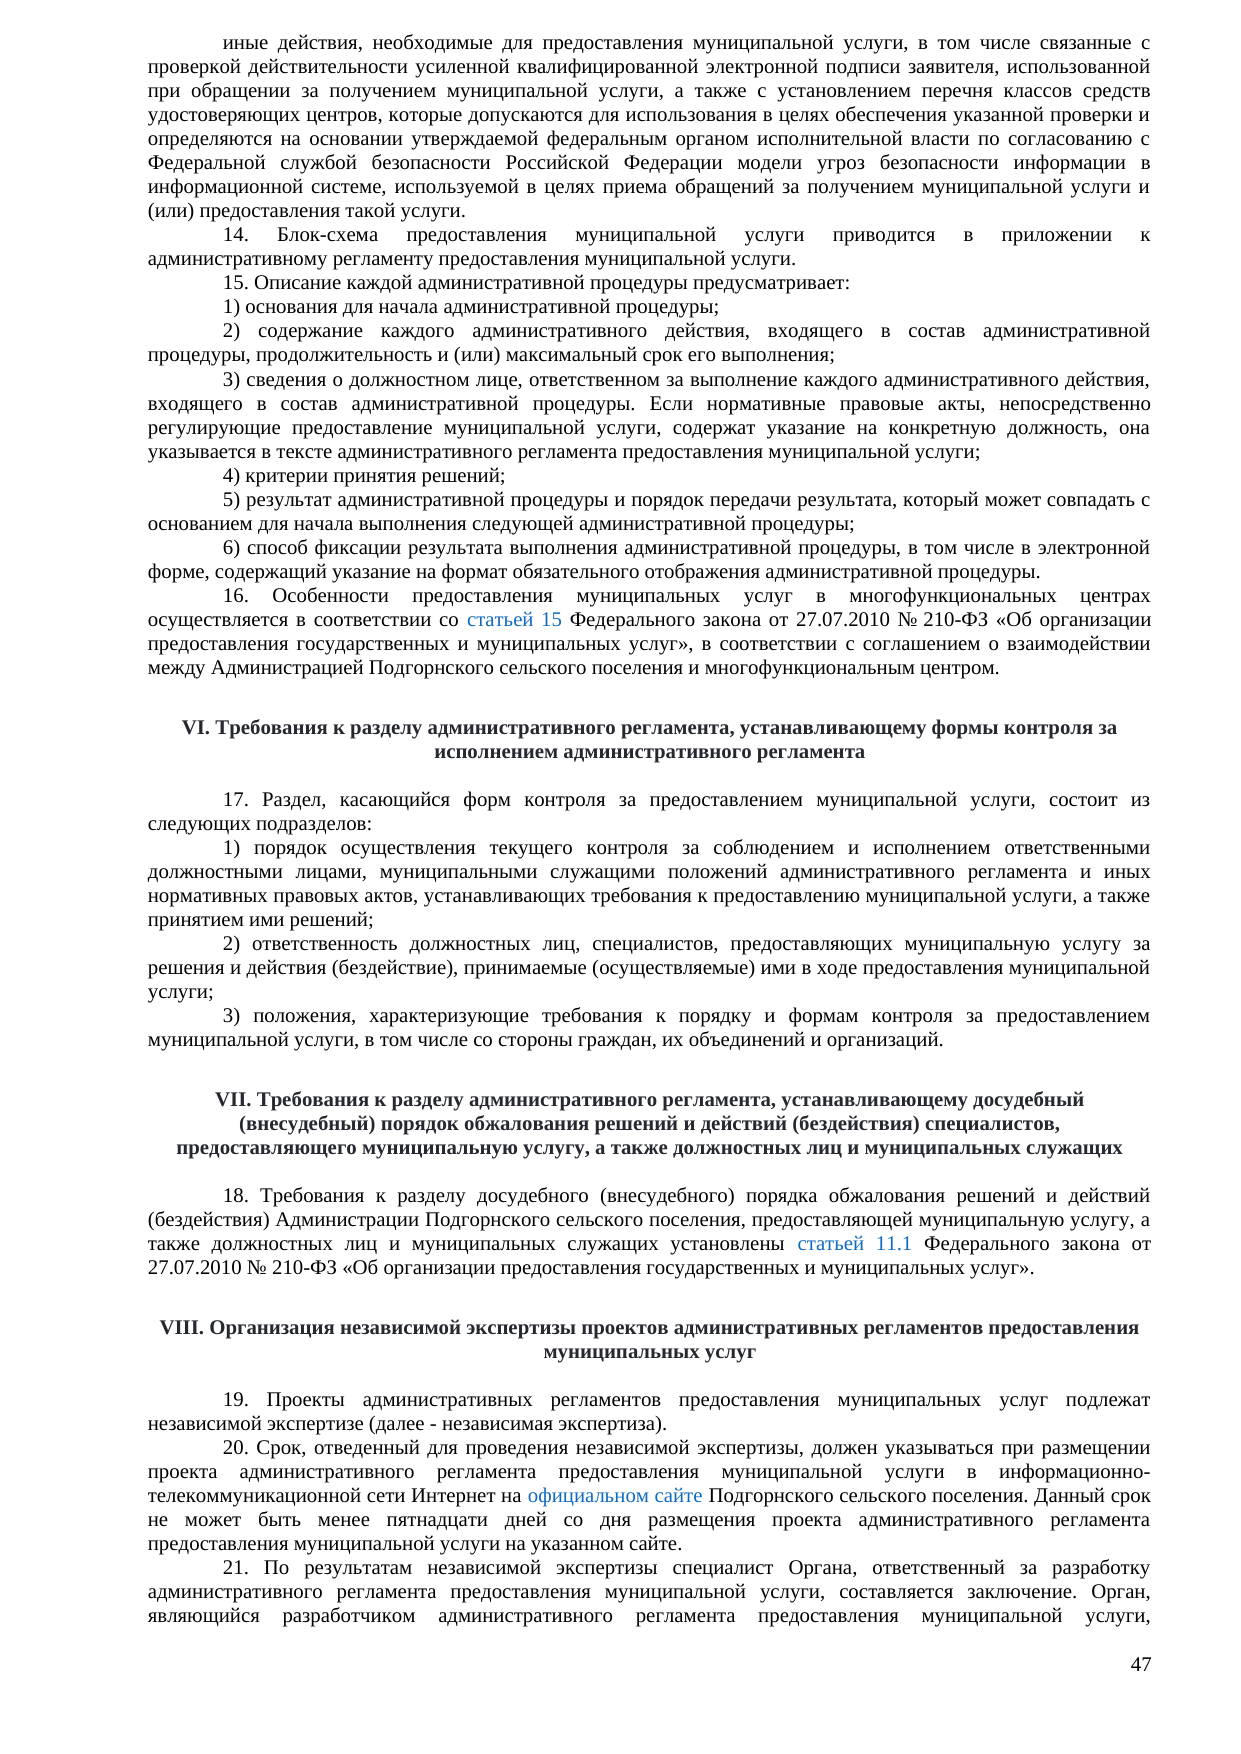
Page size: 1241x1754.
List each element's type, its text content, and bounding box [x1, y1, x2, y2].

text 16. Особенности предоставления муниципальных услуг в многофункциональных центрах осуществляется в соответствии со статьей 15 Федерального закона от 27.07.2010 № 210-ФЗ «Об организации предоставления государственных и муниципальных услуг», в соответствии с соглашением о взаимодействии между Администрацией Подгорнского сельского поселения и многофункциональным центром. [148, 583, 1152, 679]
text 3) сведения о должностном лице, ответственном за выполнение каждого административного действия, входящего в состав административной процедуры. Если нормативные правовые акты, непосредственно регулирующие предоставление муниципальной услуги, содержат указание на конкретную должность, она указывается в тексте административного регламента предоставления муниципальной услуги; [148, 366, 1152, 463]
text 6) способ фиксации результата выполнения административной процедуры, в том числе в электронной форме, содержащий указание на формат обязательного отображения административной процедуры. [148, 535, 1152, 583]
text VIII. Организация независимой экспертизы проектов административных регламентов предоставления муниципальных услуг [148, 1314, 1152, 1363]
text 20. Срок, отведенный для проведения независимой экспертизы, должен указываться при размещении проекта административного регламента предоставления муниципальной услуги в информационно-телекоммуникационной сети Интернет на официальном сайте Подгорнского сельского поселения. Данный срок не может быть менее пятнадцати дней со дня размещения проекта административного регламента предоставления муниципальной услуги на указанном сайте. [148, 1435, 1152, 1555]
text 2) содержание каждого административного действия, входящего в состав административной процедуры, продолжительность и (или) максимальный срок его выполнения; [148, 318, 1152, 366]
text 3) положения, характеризующие требования к порядку и формам контроля за предоставлением муниципальной услуги, в том числе со стороны граждан, их объединений и организаций. [148, 1003, 1152, 1051]
text 19. Проекты административных регламентов предоставления муниципальных услуг подлежат независимой экспертизе (далее - независимая экспертиза). [148, 1387, 1152, 1435]
text 18. Требования к разделу досудебного (внесудебного) порядка обжалования решений и действий (бездействия) Администрации Подгорнского сельского поселения, предоставляющей муниципальную услугу, а также должностных лиц и муниципальных служащих установлены статьей 11.1 Федерального закона от 27.07.2010 № 210-ФЗ «Об организации предоставления государственных и муниципальных услуг». [148, 1183, 1152, 1279]
text 2) ответственность должностных лиц, специалистов, предоставляющих муниципальную услугу за решения и действия (бездействие), принимаемые (осуществляемые) ими в ходе предоставления муниципальной услуги; [148, 931, 1152, 1003]
text 1) основания для начала административной процедуры; [148, 294, 1152, 318]
text VI. Требования к разделу административного регламента, устанавливающему формы контроля за исполнением административного регламента [148, 714, 1152, 763]
text 4) критерии принятия решений; [148, 463, 1152, 487]
text VII. Требования к разделу административного регламента, устанавливающему досудебный (внесудебный) порядок обжалования решений и действий (бездействия) специалистов, предоставляющего муниципальную услугу, а также должностных лиц и муниципальных служащих [148, 1087, 1152, 1159]
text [148, 1555, 1152, 1627]
text 5) результат административной процедуры и порядок передачи результата, который может совпадать с основанием для начала выполнения следующей административной процедуры; [148, 487, 1152, 535]
text 14. Блок-схема предоставления муниципальной услуги приводится в приложении к административному регламенту предоставления муниципальной услуги. [148, 222, 1152, 270]
text 17. Раздел, касающийся форм контроля за предоставлением муниципальной услуги, состоит из следующих подразделов: [148, 787, 1152, 835]
text 1) порядок осуществления текущего контроля за соблюдением и исполнением ответственными должностными лицами, муниципальными служащими положений административного регламента и иных нормативных правовых актов, устанавливающих требования к предоставлению муниципальной услуги, а также принятием ими решений; [148, 835, 1152, 931]
text иные действия, необходимые для предоставления муниципальной услуги, в том числе связанные с проверкой действительности усиленной квалифицированной электронной подписи заявителя, использованной при обращении за получением муниципальной услуги, а также с установлением перечня классов средств удостоверяющих центров, которые допускаются для использования в целях обеспечения указанной проверки и определяются на основании утверждаемой федеральным органом исполнительной власти по согласованию с Федеральной службой безопасности Российской Федерации модели угроз безопасности информации в информационной системе, используемой в целях приема обращений за получением муниципальной услуги и (или) предоставления такой услуги. [148, 29, 1152, 222]
text 15. Описание каждой административной процедуры предусматривает: [148, 270, 1152, 294]
